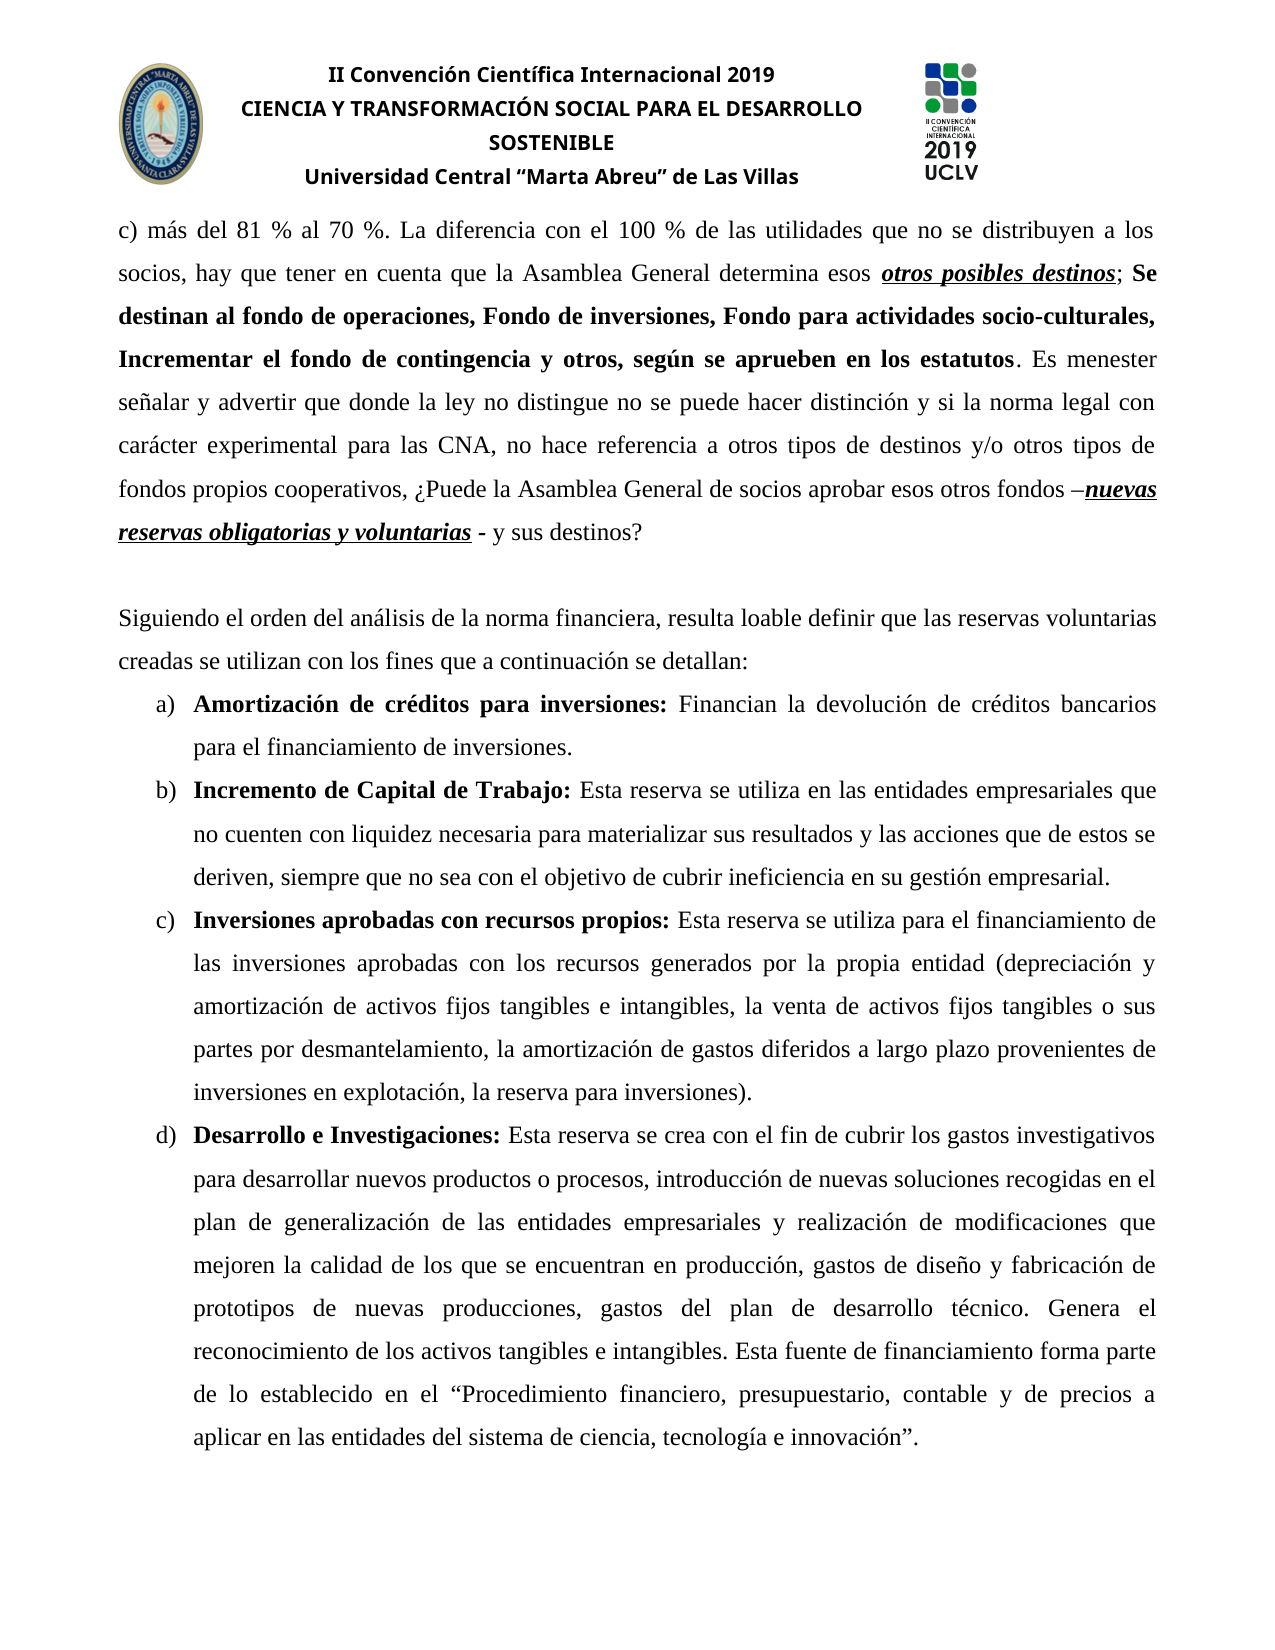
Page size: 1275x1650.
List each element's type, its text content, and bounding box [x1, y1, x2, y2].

list Desarrollo e Investigaciones: Esta reserva se crea con el fin de cubrir los gastos investigativos para desarrollar nuevos productos o procesos, introducción de nuevas soluciones recogidas en el plan de generalización de las entidades empresariales y realización de modificaciones que mejoren la calidad de los que se encuentran en producción, gastos de diseño y fabricación de prototipos de nuevas producciones, gastos del plan de desarrollo técnico. Genera el reconocimiento de los activos tangibles e intangibles. Esta fuente de financiamiento forma parte de lo establecido en el “Procedimiento financiero, presupuestario, contable y de precios a aplicar en las entidades del sistema de ciencia, tecnología e innovación”. [156, 1121, 1157, 1451]
list Incremento de Capital de Trabajo: Esta reserva se utiliza en las entidades empresariales que no cuenten con liquidez necesaria para materializar sus resultados y las acciones que de estos se deriven, siempre que no sea con el objetivo de cubrir ineficiencia en su gestión empresarial. [156, 776, 1157, 891]
list Amortización de créditos para inversiones: Financian la devolución de créditos bancarios para el financiamiento de inversiones. [156, 689, 1157, 761]
text c) más del 81 % al 70 %. La diferencia con el 100 % de las utilidades que no se distribuyen a los socios, hay que tener en cuenta que la Asamblea General determina esos otros posibles destinos; Se destinan al fondo de operaciones, Fondo de inversiones, Fondo para actividades socio-culturales, Incrementar el fondo de contingencia y otros, según se aprueben en los estatutos. Es menester señalar y advertir que donde la ley no distingue no se puede hacer distinción y si la norma legal con carácter experimental para las CNA, no hace referencia a otros tipos de destinos y/o otros tipos de fondos propios cooperativos, ¿Puede la Asamblea General de socios aprobar esos otros fondos –nuevas reservas obligatorias y voluntarias - y sus destinos? [118, 215, 1157, 546]
picture [118, 62, 204, 186]
picture [922, 60, 981, 183]
text Siguiendo el orden del análisis de la norma financiera, resulta loable definir que las reservas voluntarias creadas se utilizan con los fines que a continuación se detallan: [118, 603, 1157, 675]
list Inversiones aprobadas con recursos propios: Esta reserva se utiliza para el financiamiento de las inversiones aprobadas con los recursos generados por la propia entidad (depreciación y amortización de activos fijos tangibles e intangibles, la venta de activos fijos tangibles o sus partes por desmantelamiento, la amortización de gastos diferidos a largo plazo provenientes de inversiones en explotación, la reserva para inversiones). [156, 905, 1157, 1106]
